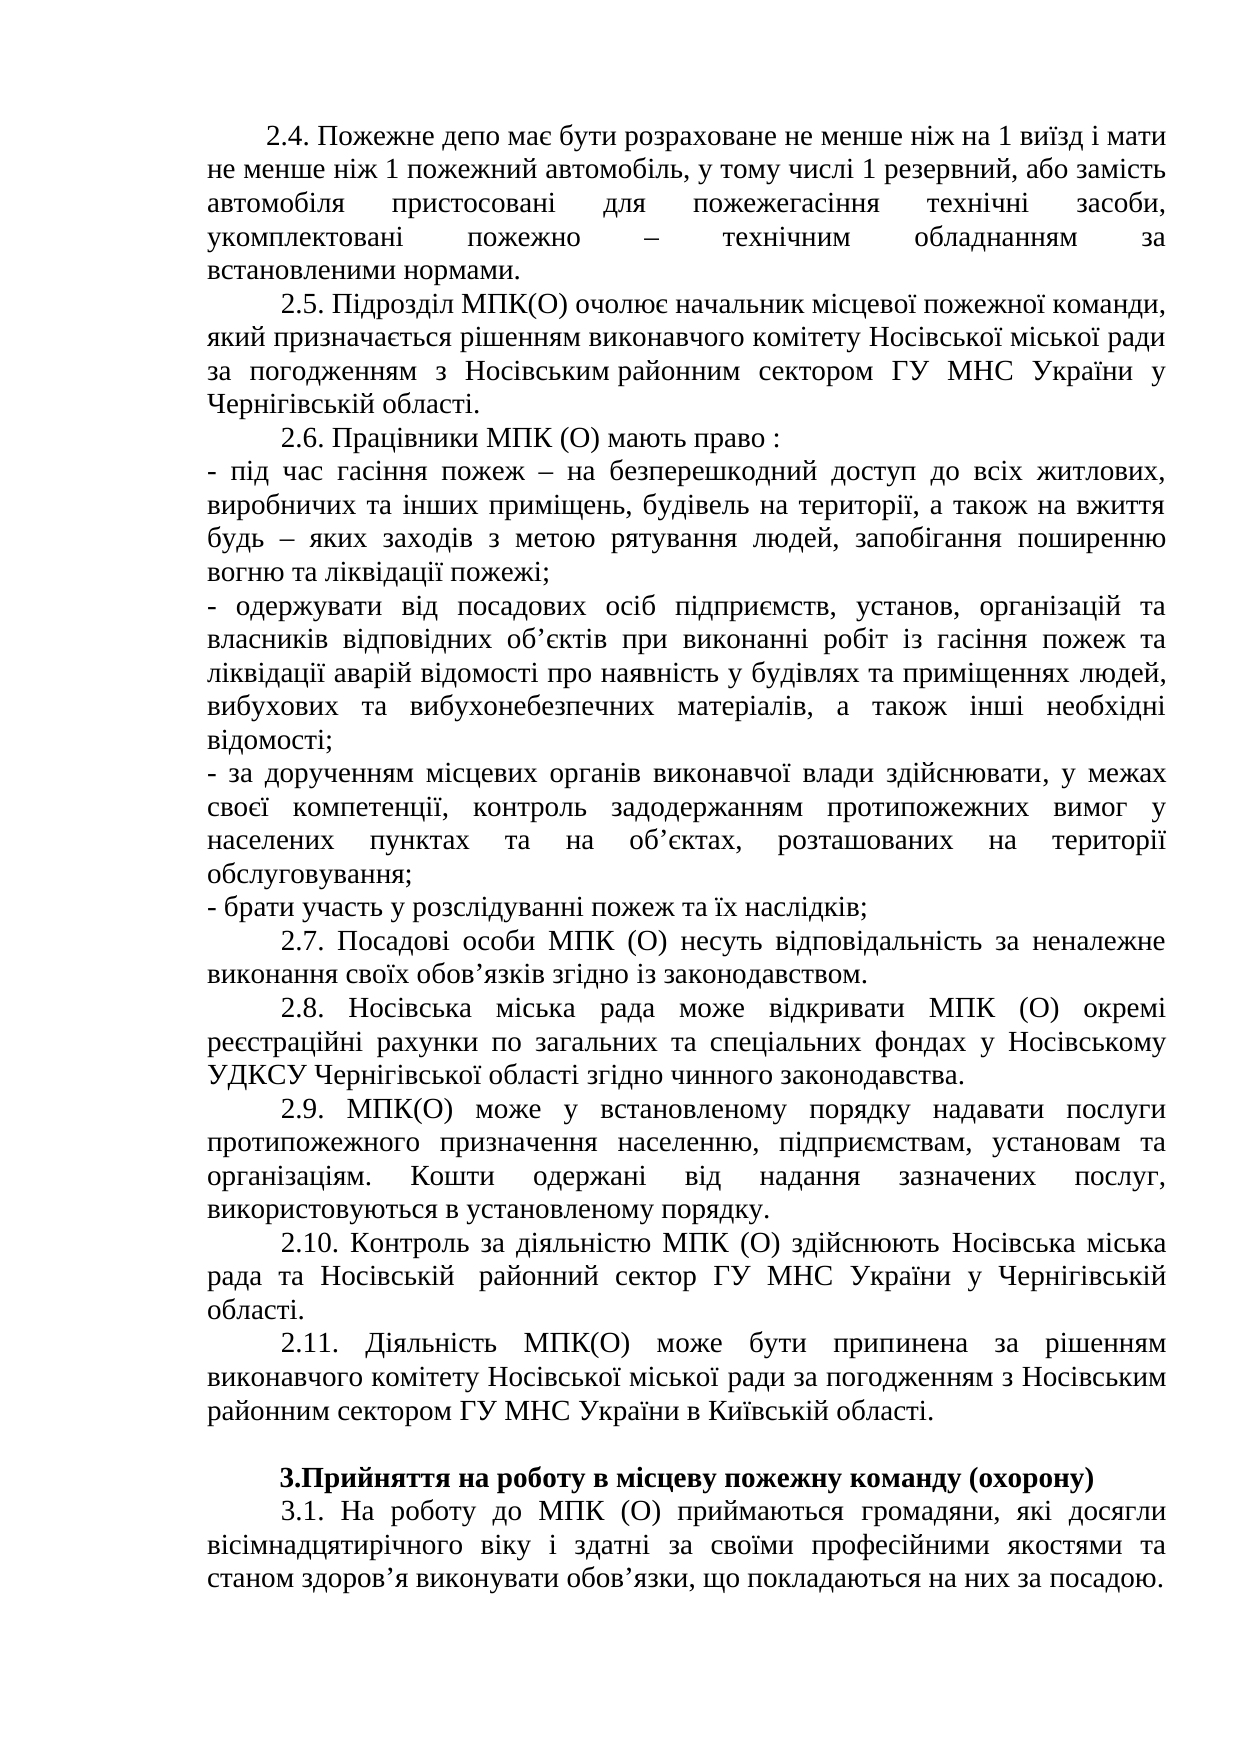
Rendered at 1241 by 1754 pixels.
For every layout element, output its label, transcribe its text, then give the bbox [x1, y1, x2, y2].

text 2.8. Носівська міська рада може відкривати МПК (О) окремі реєстраційні рахунки по загальних та спеціальних фондах у Носівському УДКСУ Чернігівської області згідно чинного законодавства. [207, 990, 1167, 1091]
text 2.11. Діяльність МПК(О) може бути припинена за рішенням виконавчого комітету Носівської міської ради за погодженням з Носівським районним сектором ГУ МНС України в Київській області. [207, 1326, 1167, 1426]
text 2.9. МПК(О) може у встановленому порядку надавати послуги протипожежного призначення населенню, підприємствам, установам та організаціям. Кошти одержані від надання зазначених послуг, використовуються в установленому порядку. [207, 1091, 1167, 1225]
text 2.7. Посадові особи МПК (О) несуть відповідальність за неналежне виконання своїх обов’язків згідно із законодавством. [207, 923, 1167, 990]
text - під час гасіння пожеж – на безперешкодний доступ до всіх житлових, виробничих та інших приміщень, будівель на території, а також на вжиття будь – яких заходів з метою рятування людей, запобігання поширенню вогню та ліквідації пожежі; [207, 453, 1167, 588]
text - брати участь у розслідуванні пожеж та їх наслідків; [207, 889, 1167, 923]
text 2.4. Пожежне депо має бути розраховане не менше ніж на 1 виїзд і мати не менше ніж 1 пожежний автомобіль, у тому числі 1 резервний, або замість автомобіля пристосовані для пожежегасіння технічні засоби, укомплектовані пожежно – технічним обладнанням за встановленими нормами. [207, 118, 1167, 286]
text 2.6. Працівники МПК (О) мають право : [207, 420, 1167, 453]
text 2.5. Підрозділ МПК(О) очолює начальник місцевої пожежної команди, який призначається рішенням виконавчого комітету Носівської міської ради за погодженням з Носівським районним сектором ГУ МНС України у Чернігівській області. [207, 286, 1167, 420]
text 2.10. Контроль за діяльністю МПК (О) здійснюють Носівська міська рада та Носівській районний сектор ГУ МНС України у Чернігівській області. [207, 1225, 1167, 1326]
text 3.Прийняття на роботу в місцеву пожежну команду (охорону) [207, 1460, 1167, 1493]
text - за дорученням місцевих органів виконавчої влади здійснювати, у межах своєї компетенції, контроль задодержанням протипожежних вимог у населених пунктах та на об’єктах, розташованих на території обслуговування; [207, 755, 1167, 889]
text - одержувати від посадових осіб підприємств, установ, організацій та власників відповідних об’єктів при виконанні робіт із гасіння пожеж та ліквідації аварій відомості про наявність у будівлях та приміщеннях людей, вибухових та вибухонебезпечних матеріалів, а також інші необхідні відомості; [207, 588, 1167, 755]
text 3.1. На роботу до МПК (О) приймаються громадяни, які досягли вісімнадцятирічного віку і здатні за своїми професійними якостями та станом здоров’я виконувати обов’язки, що покладаються на них за посадою. [207, 1493, 1167, 1594]
